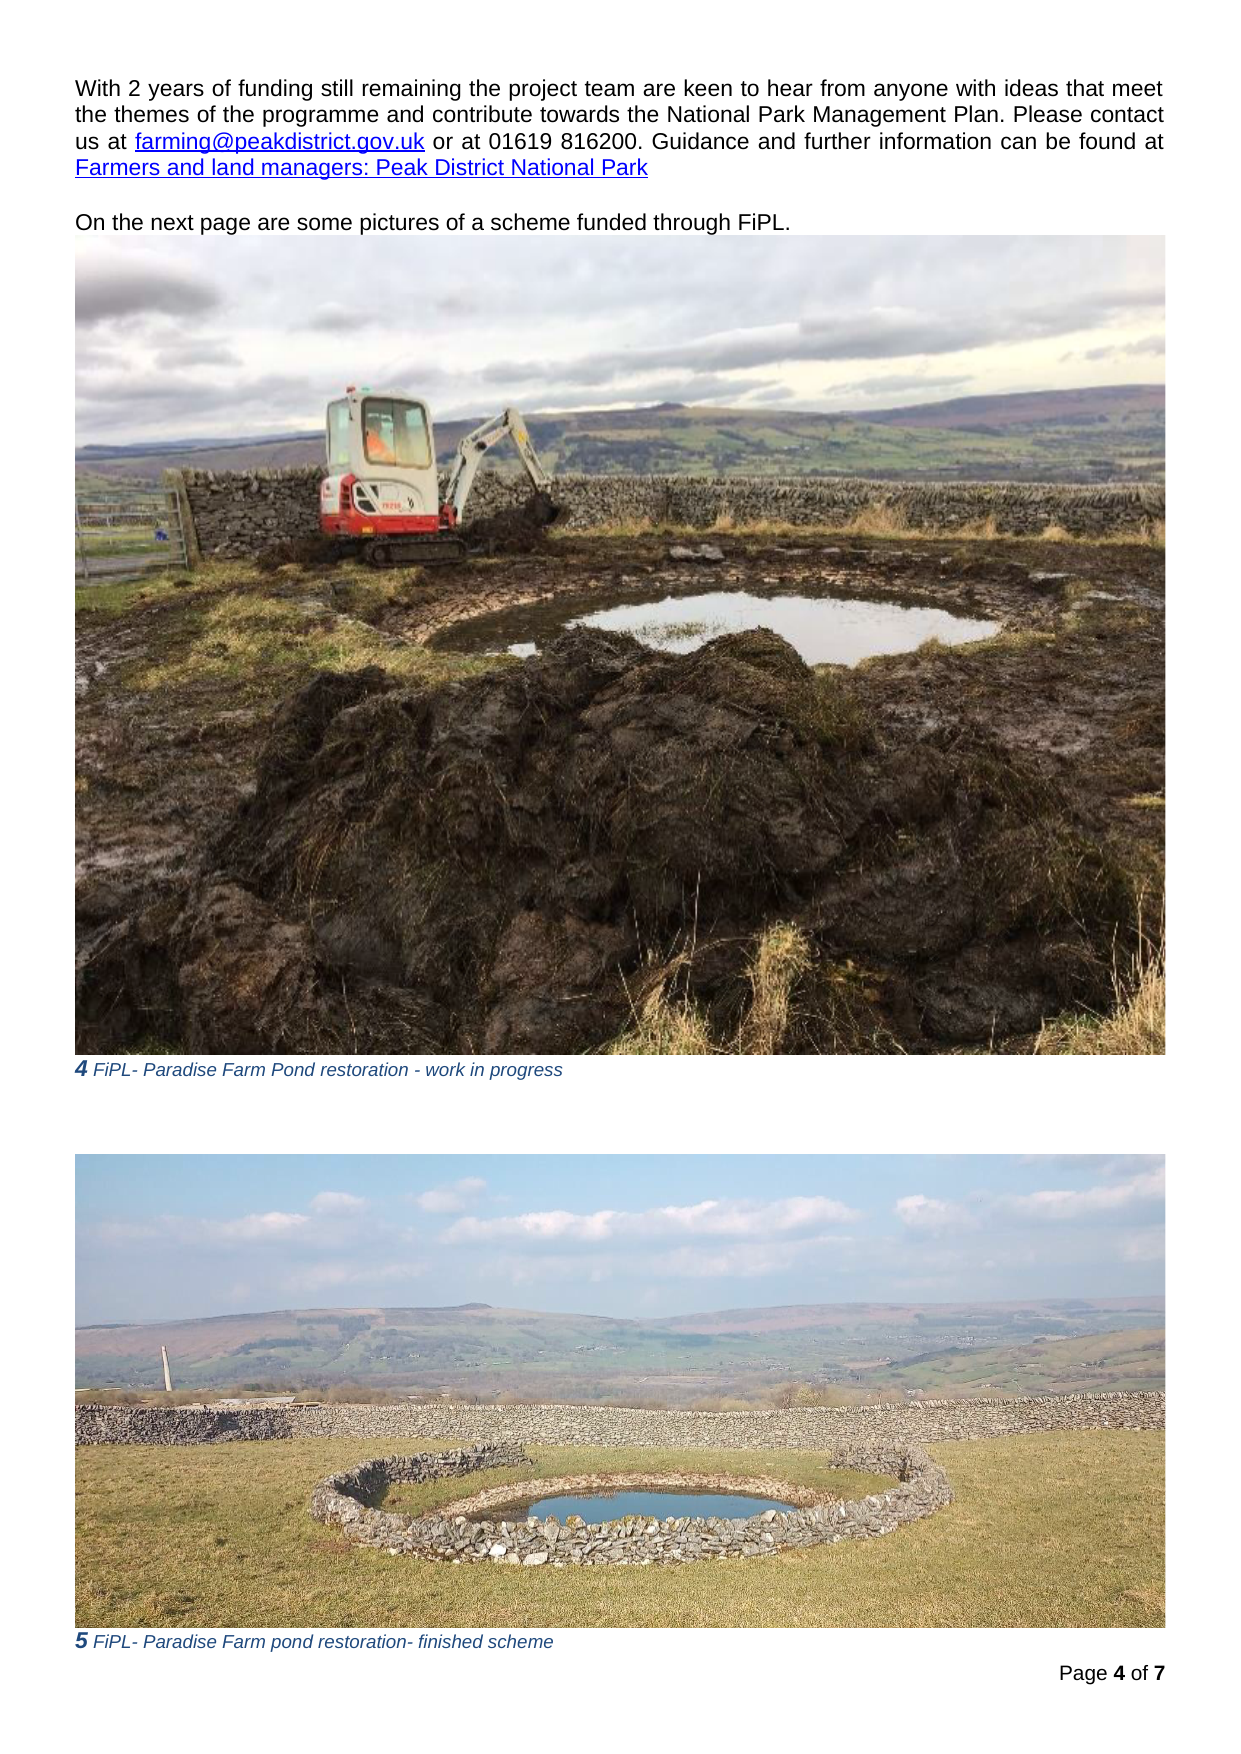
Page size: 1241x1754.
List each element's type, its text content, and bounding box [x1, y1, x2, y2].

picture [75, 1154, 1166, 1628]
picture [75, 235, 1166, 1055]
text 4 FiPL- Paradise Farm Pond restoration - work in progress [75, 1055, 1165, 1081]
text 5 FiPL- Paradise Farm pond restoration- finished scheme [75, 1628, 1165, 1654]
text With 2 years of funding still remaining the project team are keen to hear from anyone with ideas that meet the themes of the programme and contribute towards the National Park Management Plan. Please contact us at farming@peakdistrict.gov.uk or at 01619 816200. Guidance and further information can be found at Farmers and land managers: Peak District National Park [75, 75, 1165, 180]
text On the next page are some pictures of a scheme funded through FiPL. [75, 209, 1165, 235]
